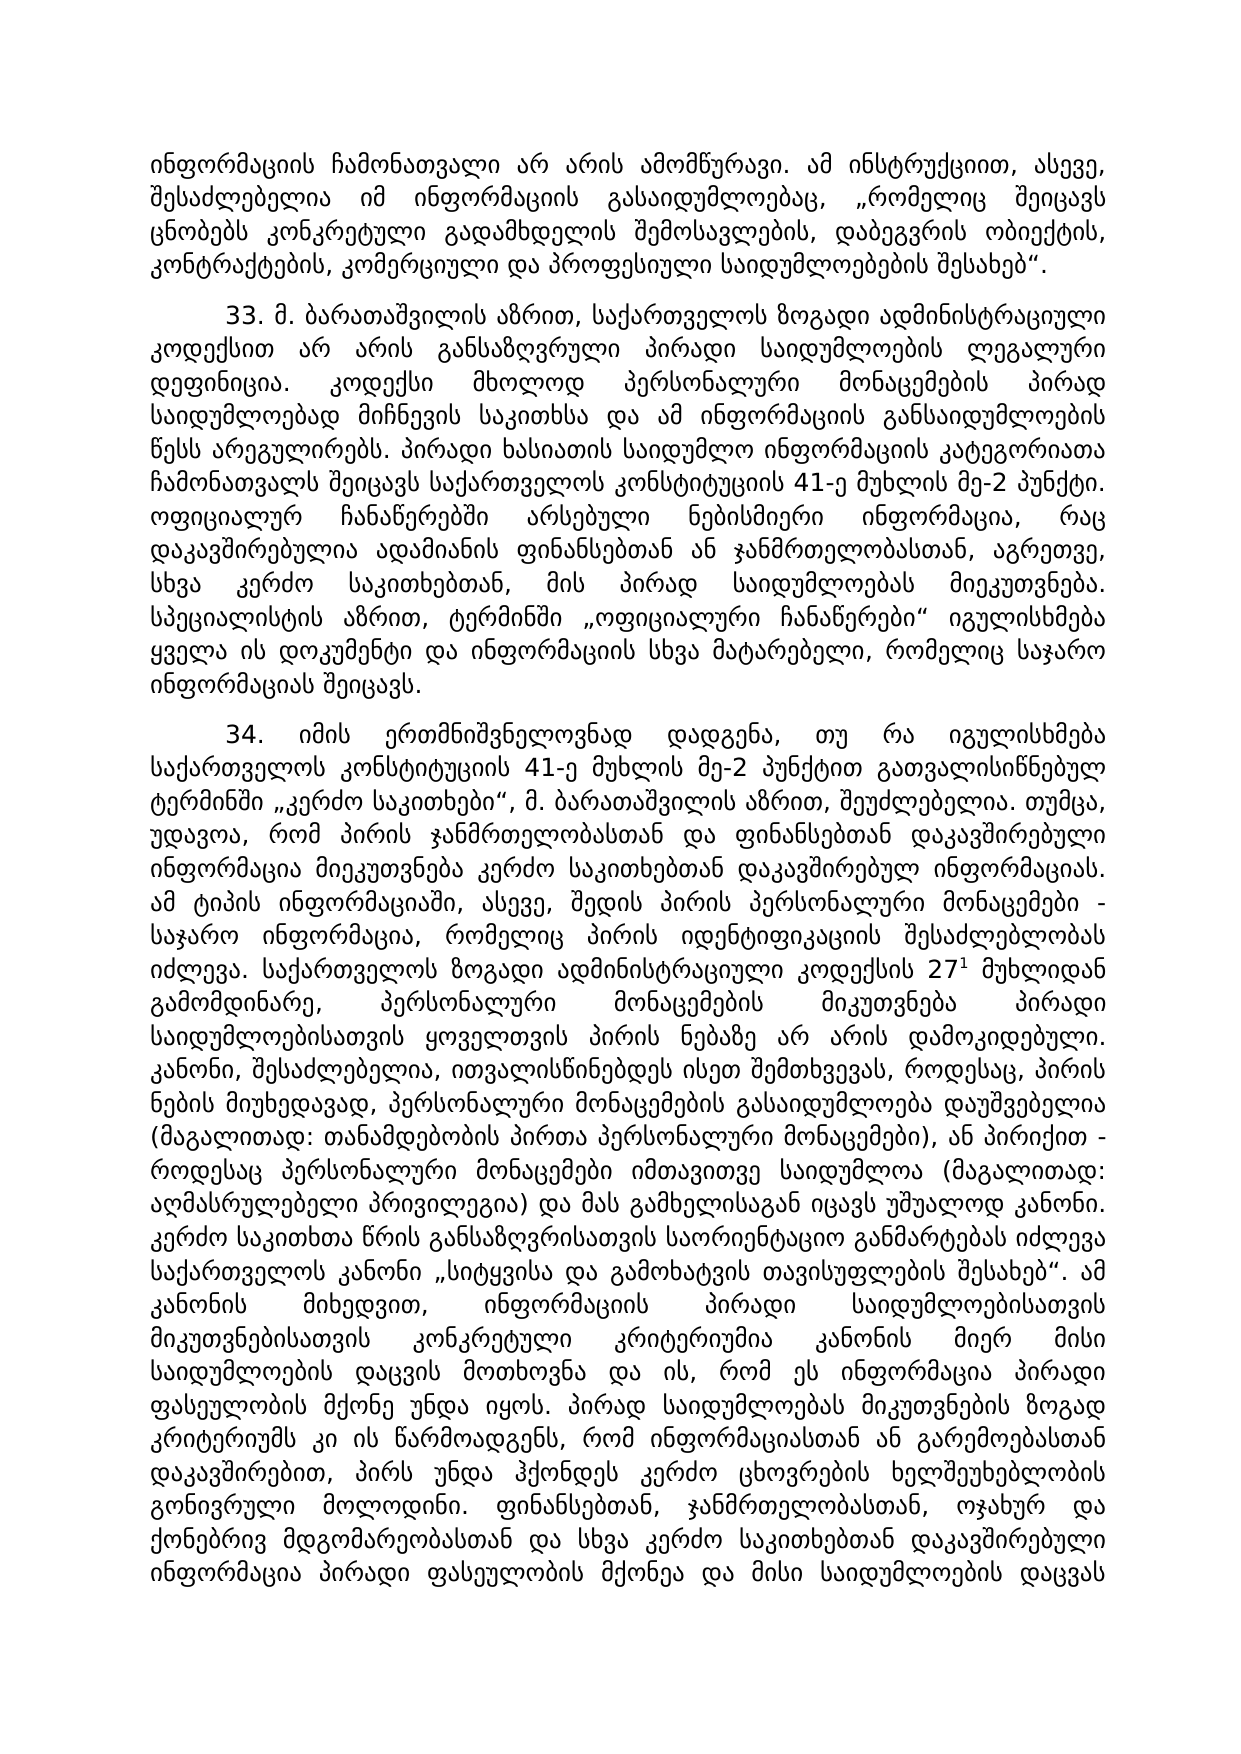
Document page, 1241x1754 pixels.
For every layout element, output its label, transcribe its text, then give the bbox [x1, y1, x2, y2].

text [150, 150, 1106, 280]
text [150, 720, 1106, 1588]
text 33. მ. ბარათაშვილის აზრით, საქართველოს ზოგადი ადმინისტრაციული კოდექსით არ არის განსაზღვრული პირადი საიდუმლოების ლეგალური დეფინიცია. კოდექსი მხოლოდ პერსონალური მონაცემების პირად საიდუმლოებად მიჩნევის საკითხსა და ამ ინფორმაციის განსაიდუმლოების წესს არეგულირებს. პირადი ხასიათის საიდუმლო ინფორმაციის კატეგორიათა ჩამონათვალს შეიცავს საქართველოს კონსტიტუციის 41-ე მუხლის მე-2 პუნქტი. ოფიციალურ ჩანაწერებში არსებული ნებისმიერი ინფორმაცია, რაც დაკავშირებულია ადამიანის ფინანსებთან ან ჯანმრთელობასთან, აგრეთვე, სხვა კერძო საკითხებთან, მის პირად საიდუმლოებას მიეკუთვნება. სპეციალისტის აზრით, ტერმინში „ოფიციალური ჩანაწერები“ იგულისხმება ყველა ის დოკუმენტი და ინფორმაციის სხვა მატარებელი, რომელიც საჯარო ინფორმაციას შეიცავს. [150, 301, 1106, 699]
